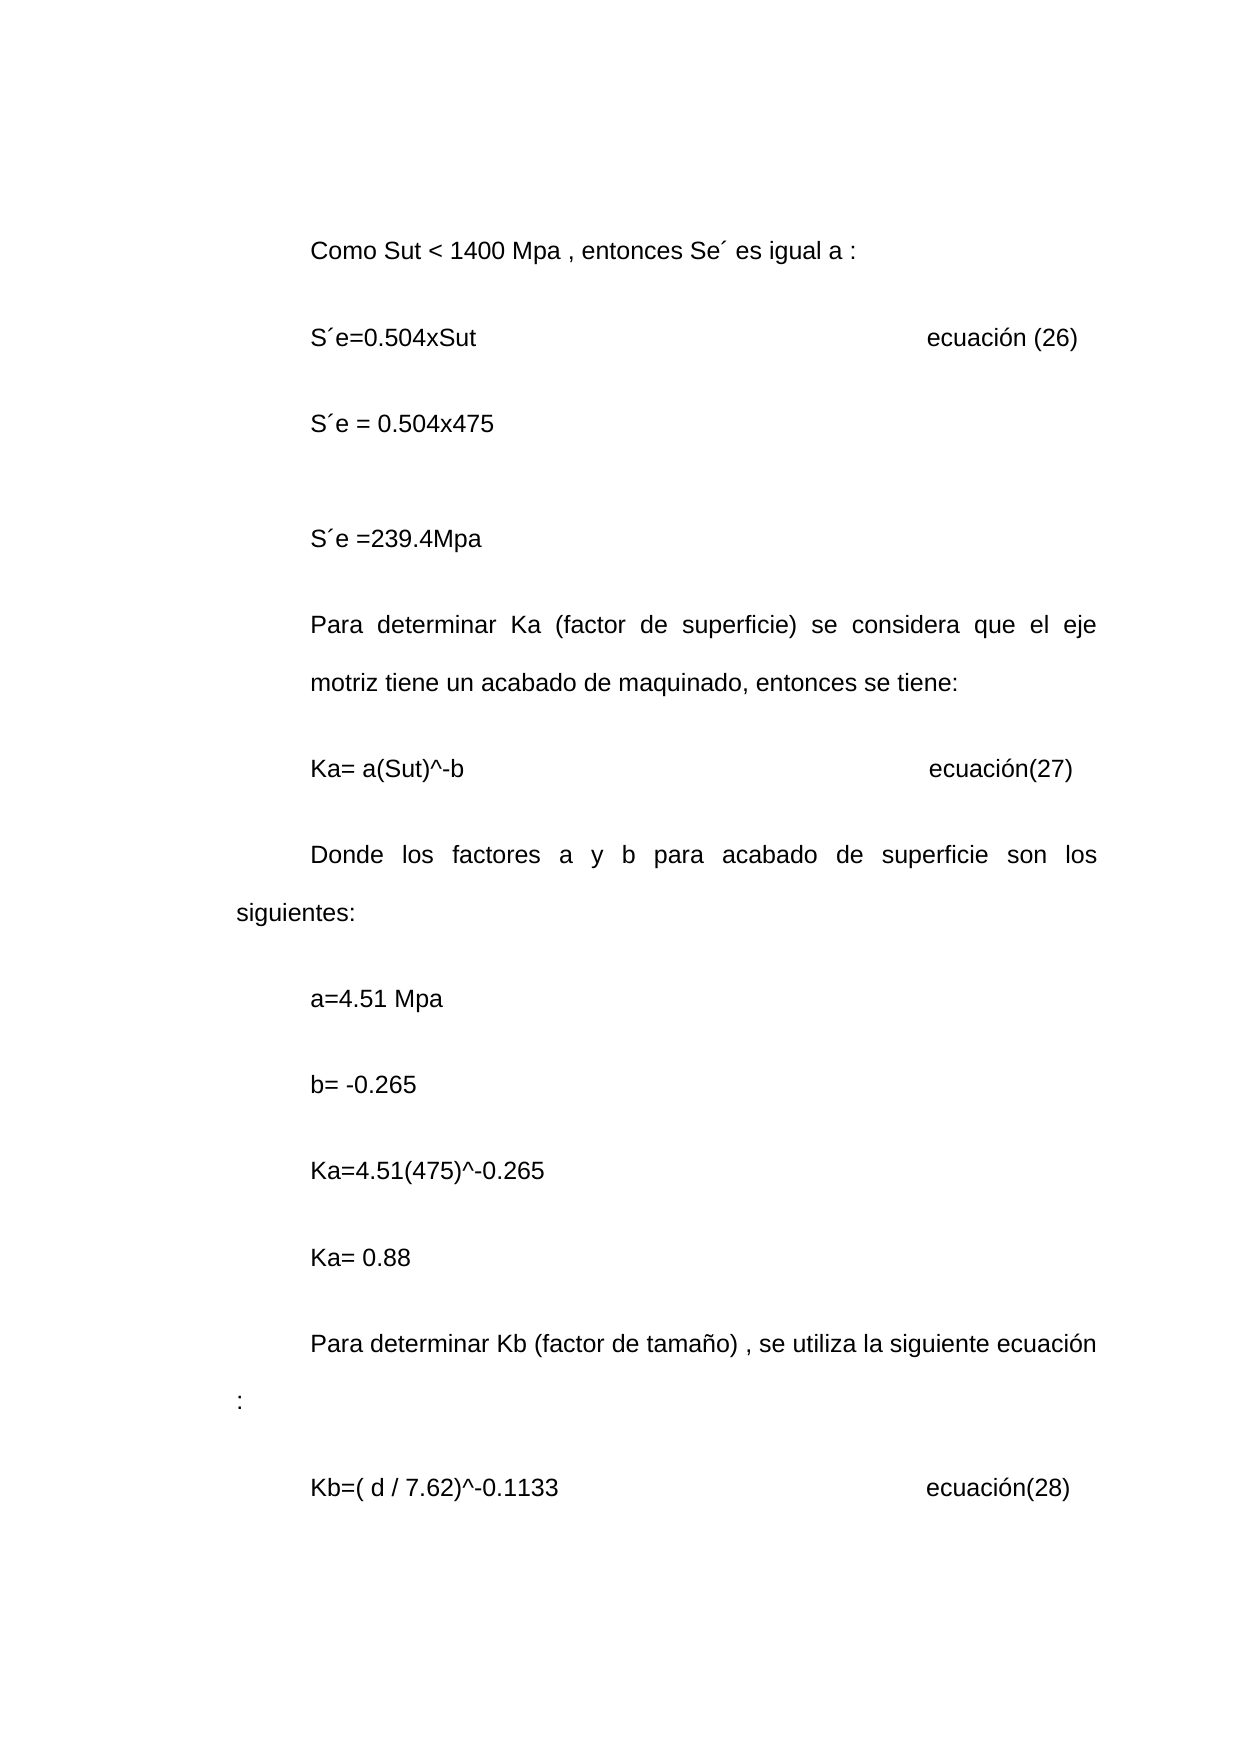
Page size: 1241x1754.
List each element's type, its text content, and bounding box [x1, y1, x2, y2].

text Para determinar Ka (factor de superficie) se considera que el eje motriz tiene un acabado de maquinado, entonces se tiene: [310, 610, 1098, 696]
text Ka=4.51(475)^-0.265 [236, 1156, 1098, 1185]
text a=4.51 Mpa [236, 984, 1098, 1012]
text Ka= 0.88 [236, 1242, 1098, 1271]
text S´e = 0.504x475 [236, 409, 1098, 437]
text Como Sut < 1400 Mpa , entonces Se´ es igual a : [236, 236, 1098, 265]
text S´e =239.4Mpa [236, 524, 1098, 552]
text Para determinar Kb (factor de tamaño) , se utiliza la siguiente ecuación : [236, 1329, 1098, 1415]
text Kb=( d / 7.62)^-0.1133 ecuación(28) [236, 1472, 1098, 1501]
text Donde los factores a y b para acabado de superficie son los siguientes: [236, 840, 1098, 926]
text Ka= a(Sut)^-b ecuación(27) [236, 754, 1098, 782]
text b= -0.265 [236, 1070, 1098, 1099]
text S´e=0.504xSut ecuación (26) [310, 322, 1098, 351]
